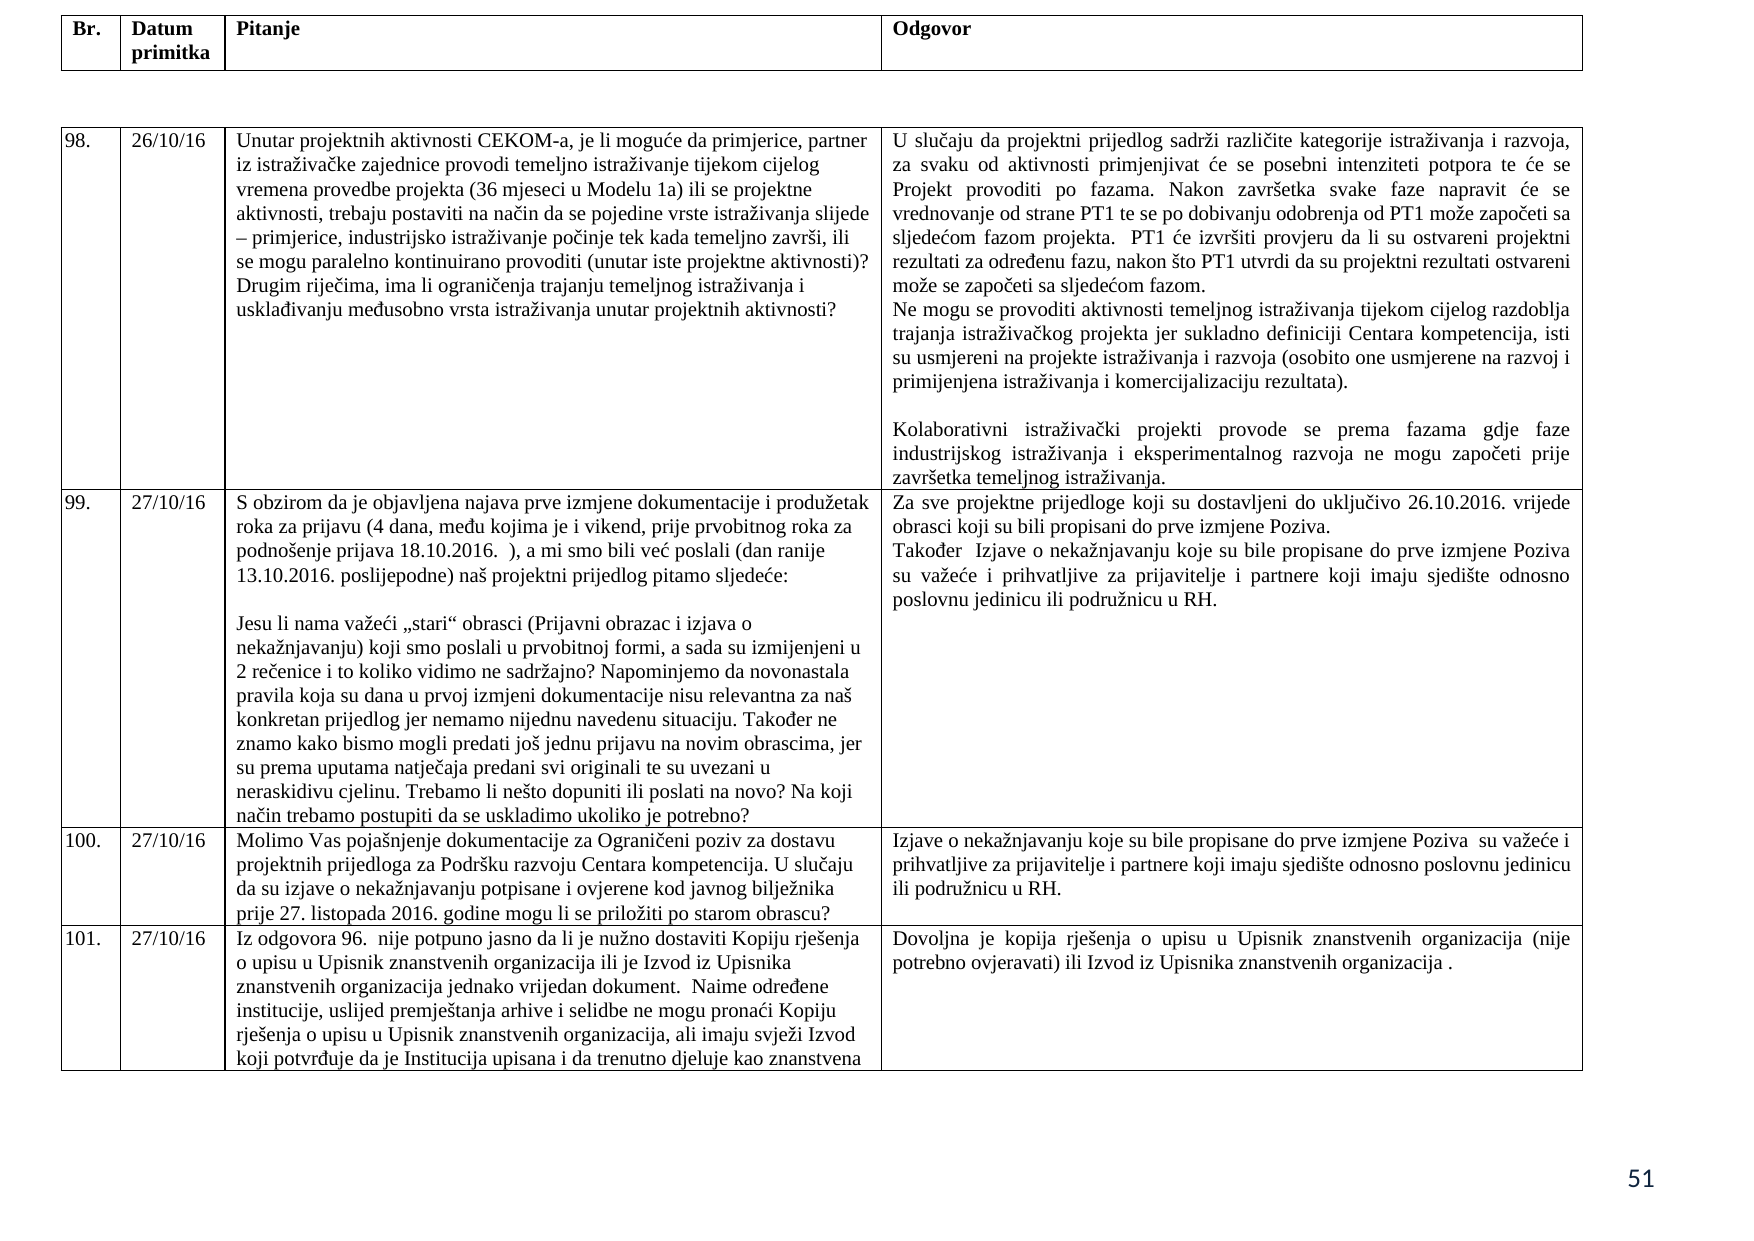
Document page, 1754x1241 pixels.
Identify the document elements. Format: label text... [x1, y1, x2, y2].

table_cell [62, 128, 120, 489]
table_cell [882, 926, 1582, 1070]
table_cell Unutar projektnih aktivnosti CEKOM-a, je li moguće da primjerice, partner iz istraživačke zajednice provodi temeljno istraživanje tijekom cijelog vremena provedbe projekta (36 mjeseci u Modelu 1a) ili se projektne aktivnosti, trebaju postaviti na način da se pojedine vrste istraživanja slijede – primjerice, industrijsko istraživanje počinje tek kada temeljno završi, ili se mogu paralelno kontinuirano provoditi (unutar iste projektne aktivnosti)? Drugim riječima, ima li ograničenja trajanju temeljnog istraživanja i usklađivanju međusobno vrsta istraživanja unutar projektnih aktivnosti? [226, 128, 881, 489]
table_cell Molimo Vas pojašnjenje dokumentacije za Ograničeni poziv za dostavu projektnih prijedloga za Podršku razvoju Centara kompetencija. U slučaju da su izjave o nekažnjavanju potpisane i ovjerene kod javnog bilježnika prije 27. listopada 2016. godine mogu li se priložiti po starom obrascu? [226, 828, 881, 924]
table_cell 27/10/16 [121, 490, 224, 827]
table_cell [62, 490, 120, 827]
table_cell [62, 828, 120, 924]
table_cell S obzirom da je objavljena najava prve izmjene dokumentacije i produžetak roka za prijavu (4 dana, među kojima je i vikend, prije prvobitnog roka za podnošenje prijava 18.10.2016. ), a mi smo bili već poslali (dan ranije 13.10.2016. poslijepodne) naš projektni prijedlog pitamo sljedeće: Jesu li nama važeći „stari“ obrasci (Prijavni obrazac i izjava o nekažnjavanju) koji smo poslali u prvobitnoj formi, a sada su izmijenjeni u 2 rečenice i to koliko vidimo ne sadržajno? Napominjemo da novonastala pravila koja su dana u prvoj izmjeni dokumentacije nisu relevantna za naš konkretan prijedlog jer nemamo nijednu navedenu situaciju. Također ne znamo kako bismo mogli predati još jednu prijavu na novim obrascima, jer su prema uputama natječaja predani svi originali te su uvezani u neraskidivu cjelinu. Trebamo li nešto dopuniti ili poslati na novo? Na koji način trebamo postupiti da se uskladimo ukoliko je potrebno? [226, 490, 881, 827]
table_cell 27/10/16 [121, 926, 224, 1070]
table_cell [62, 926, 120, 1070]
table_cell U slučaju da projektni prijedlog sadrži različite kategorije istraživanja i razvoja, za svaku od aktivnosti primjenjivat će se posebni intenziteti potpora te će se Projekt provoditi po fazama. Nakon završetka svake faze napravit će se vrednovanje od strane PT1 te se po dobivanju odobrenja od PT1 može započeti sa sljedećom fazom projekta. PT1 će izvršiti provjeru da li su ostvareni projektni rezultati za određenu fazu, nakon što PT1 utvrdi da su projektni rezultati ostvareni može se započeti sa sljedećom fazom. Ne mogu se provoditi aktivnosti temeljnog istraživanja tijekom cijelog razdoblja trajanja istraživačkog projekta jer sukladno definiciji Centara kompetencija, isti su usmjereni na projekte istraživanja i razvoja (osobito one usmjerene na razvoj i primijenjena istraživanja i komercijalizaciju rezultata). Kolaborativni istraživački projekti provode se prema fazama gdje faze industrijskog istraživanja i eksperimentalnog razvoja ne mogu započeti prije završetka temeljnog istraživanja. [882, 128, 1582, 489]
table_cell Za sve projektne prijedloge koji su dostavljeni do uključivo 26.10.2016. vrijede obrasci koji su bili propisani do prve izmjene Poziva. Također Izjave o nekažnjavanju koje su bile propisane do prve izmjene Poziva su važeće i prihvatljive za prijavitelje i partnere koji imaju sjedište odnosno poslovnu jedinicu ili podružnicu u RH. [882, 490, 1582, 827]
table_cell 26/10/16 [121, 128, 224, 489]
table_cell 27/10/16 [121, 828, 224, 924]
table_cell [226, 926, 881, 1070]
